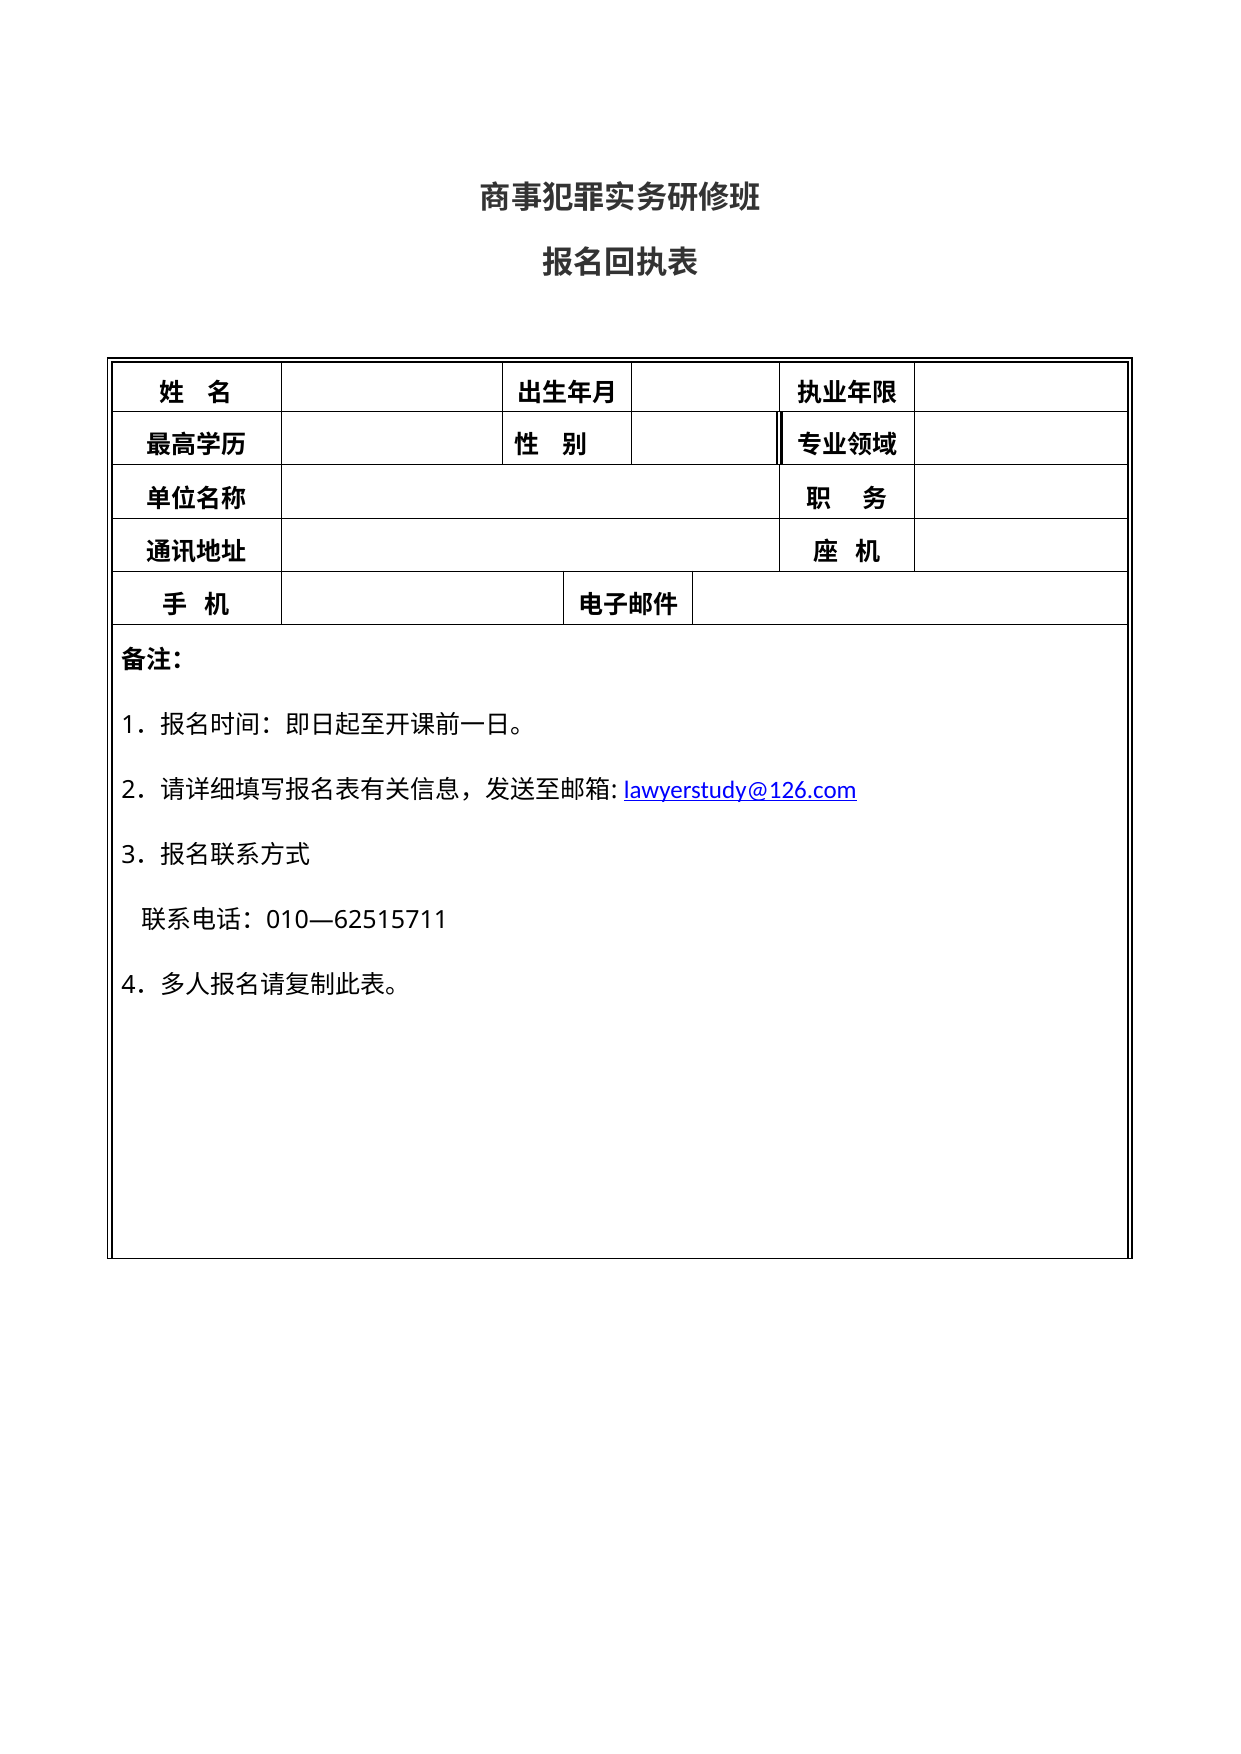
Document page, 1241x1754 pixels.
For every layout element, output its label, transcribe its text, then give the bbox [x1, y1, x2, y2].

table_cell 备注： 1．报名时间：即日起至开课前一日。 2．请详细填写报名表有关信息，发送至邮箱: lawyerstudy@126.com 3．报名联系方式 联系电话：010—62515711 4．多人报名请复制此表。 [113, 625, 1127, 1258]
table_cell [915, 519, 1127, 571]
table_header 姓 名 [113, 363, 281, 411]
table_cell 性 别 [503, 412, 631, 464]
table_cell [282, 572, 563, 624]
table_cell 通讯地址 [113, 519, 281, 571]
table_cell [282, 519, 779, 571]
text 报名回执表 [187, 227, 1053, 292]
table_cell 职 务 [780, 465, 914, 517]
table_header 出生年月 [503, 363, 631, 411]
text 商事犯罪实务研修班 [187, 162, 1053, 227]
table_cell [693, 572, 1127, 624]
table_cell [915, 465, 1127, 517]
table_cell 电子邮件 [564, 572, 692, 624]
table_header [915, 363, 1127, 411]
table_cell 专业领域 [783, 412, 914, 464]
table_cell 座 机 [780, 519, 914, 571]
table_cell 单位名称 [113, 465, 281, 517]
table_header [632, 363, 779, 411]
table_cell [632, 412, 776, 464]
table_cell 手 机 [113, 572, 281, 624]
table_cell [282, 412, 502, 464]
table_header [282, 363, 502, 411]
table_cell [915, 412, 1127, 464]
table_header 执业年限 [780, 363, 914, 411]
table_cell [282, 465, 779, 517]
table_cell 最高学历 [113, 412, 281, 464]
